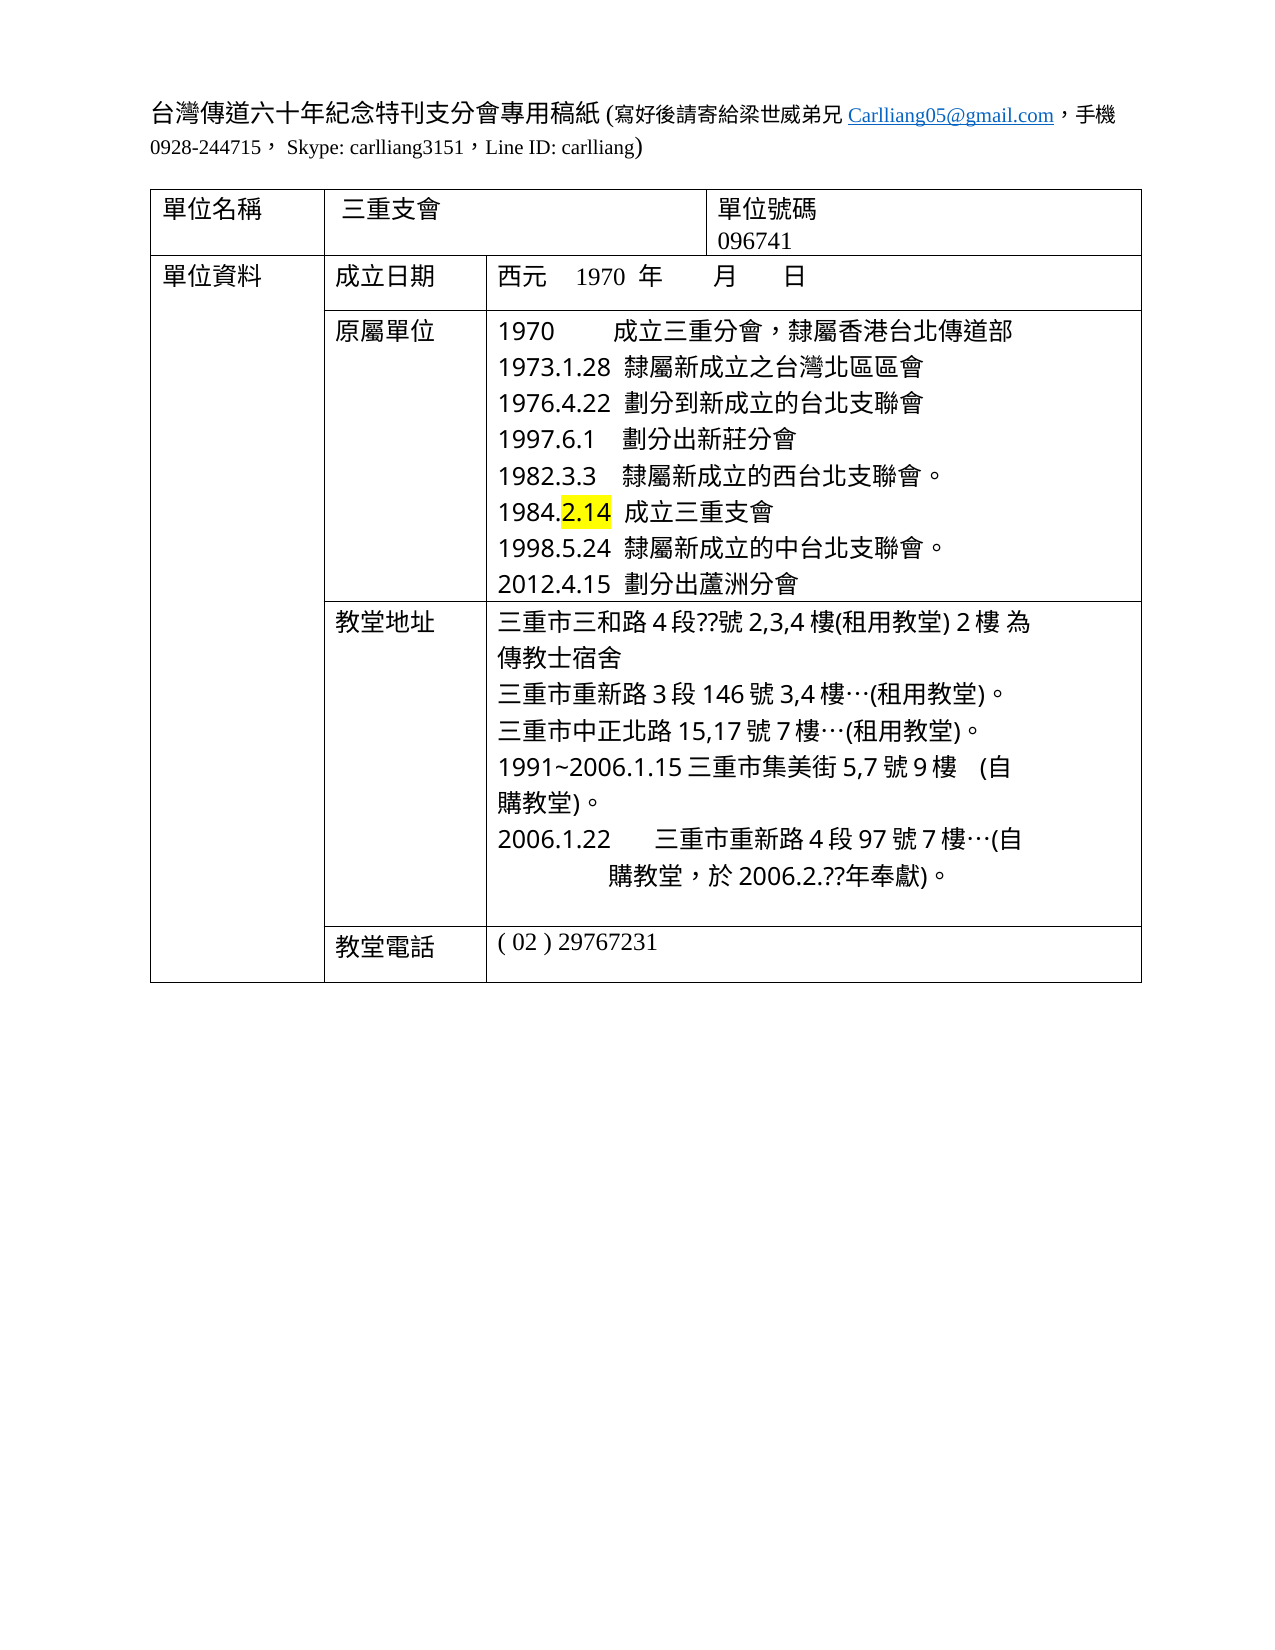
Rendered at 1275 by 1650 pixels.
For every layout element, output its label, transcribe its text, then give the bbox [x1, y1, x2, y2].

text 台灣傳道六十年紀念特刊支分會專用稿紙 (寫好後請寄給梁世威弟兄 Carlliang05@gmail.com，手機0928-244715， Skype: carlliang3151，Line ID: carlliang) [150, 94, 1125, 160]
table_header 三重支會 [325, 190, 706, 255]
table_cell 1970 成立三重分會，隸屬香港台北傳道部 1973.1.28 隸屬新成立之台灣北區區會 1976.4.22 劃分到新成立的台北支聯會 1997.6.1 劃分出新莊分會 1982.3.3 隸屬新成立的西台北支聯會。 1984.2.14 成立三重支會 1998.5.24 隸屬新成立的中台北支聯會。 2012.4.15 劃分出蘆洲分會 [487, 311, 1141, 601]
table_header 單位名稱 [151, 190, 324, 255]
table_header 單位號碼 096741 [707, 190, 1141, 255]
table_cell 三重市三和路4段??號2,3,4樓(租用教堂) 2樓 為傳教士宿舍 三重市重新路3段146號3,4樓…(租用教堂)。 三重市中正北路15,17號7樓…(租用教堂)。 1991~2006.1.15三重市集美街5,7號9樓 (自購教堂)。 三重市重新路4段97號7樓…(自購教堂，於2006.2.??年奉獻)。 [487, 602, 1141, 926]
table_cell 原屬單位 [325, 311, 486, 601]
table_cell ( 02 ) 29767231 [487, 927, 1141, 982]
table_cell 西元 1970 年 月 日 [487, 256, 1141, 310]
table_cell 成立日期 [325, 256, 486, 310]
table_cell 教堂電話 [325, 927, 486, 982]
table_cell 單位資料 [151, 256, 324, 982]
table_cell 教堂地址 [325, 602, 486, 926]
